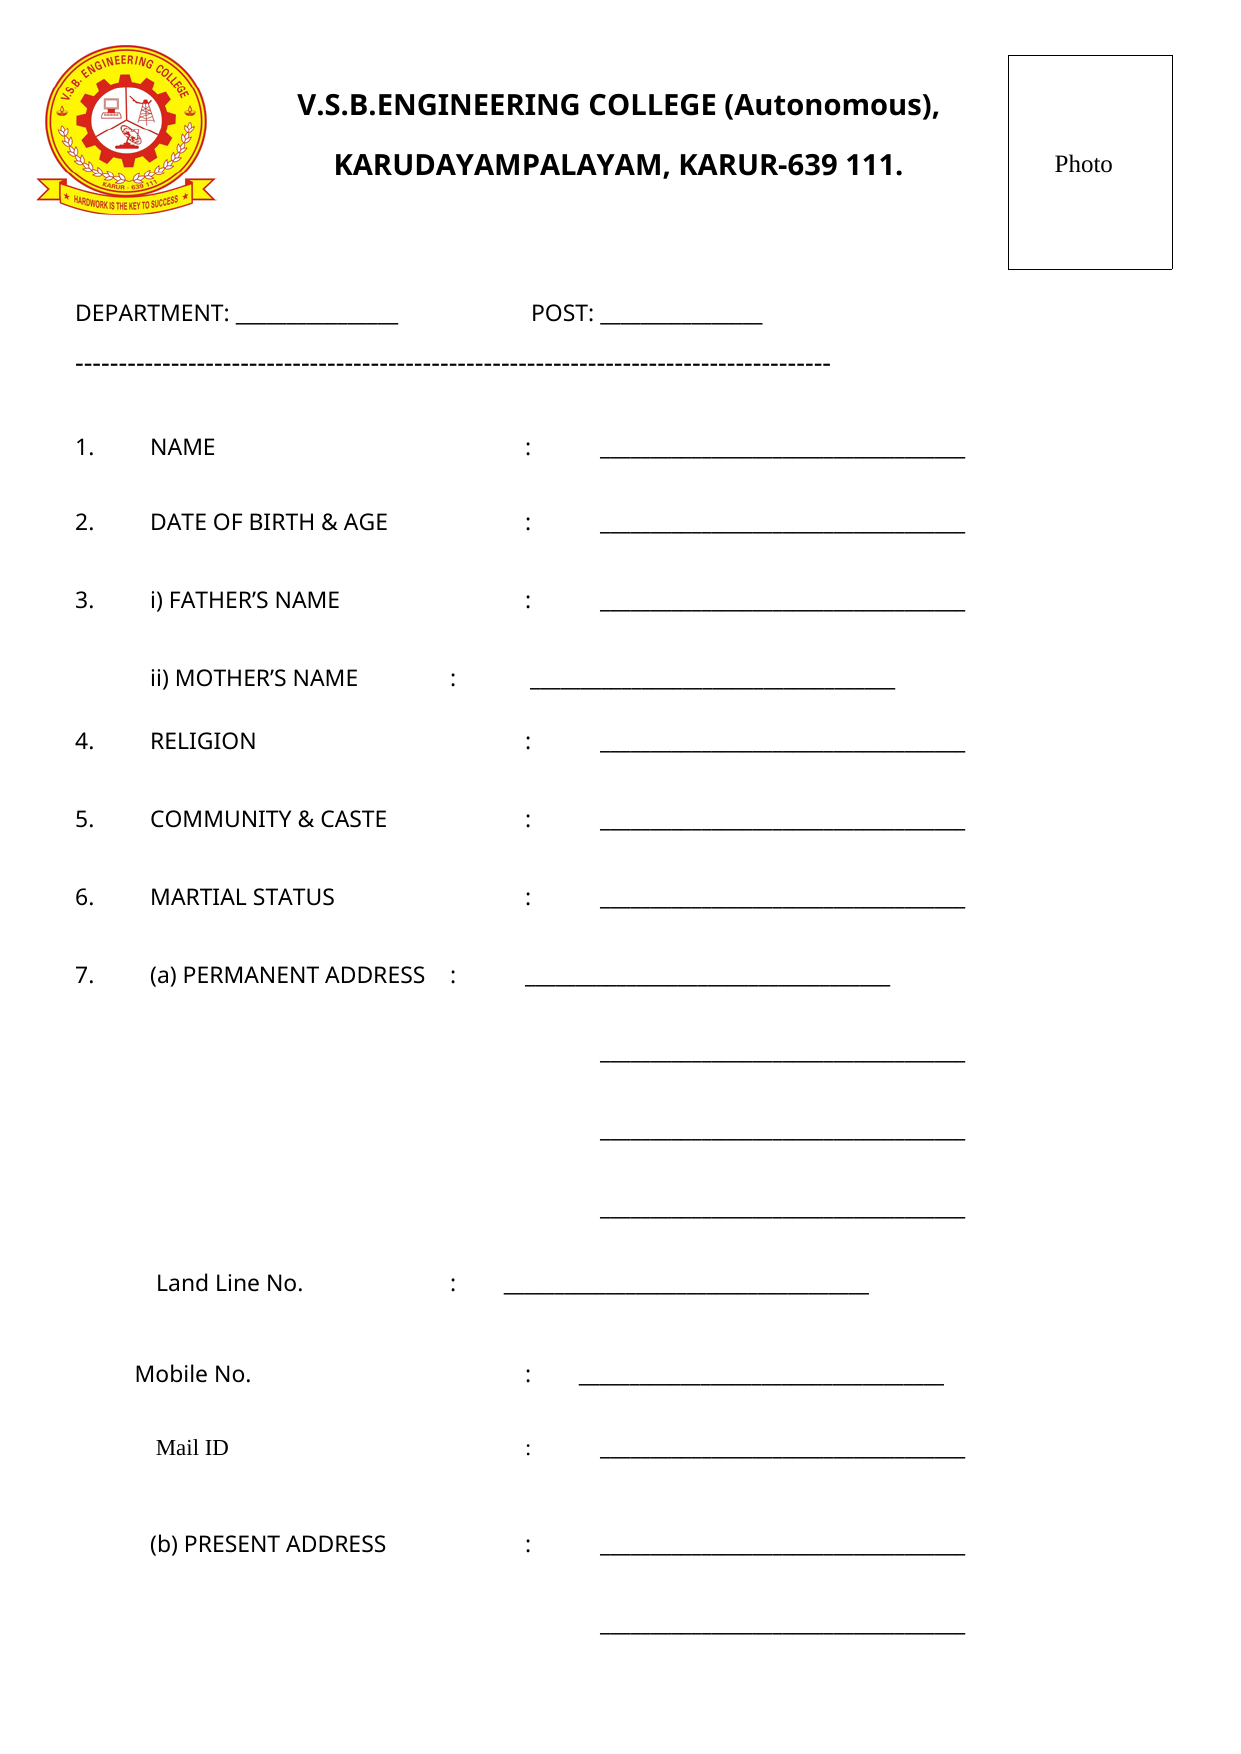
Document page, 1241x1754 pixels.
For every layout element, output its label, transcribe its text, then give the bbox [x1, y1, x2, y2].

text KARUDAYAMPALAYAM, KARUR-639 111. [217, 144, 1008, 183]
text 5. COMMUNITY & CASTE : ____________________________________ [75, 803, 1162, 834]
text 3. i) FATHER’S NAME : ____________________________________ [75, 584, 1162, 616]
picture [36, 45, 217, 215]
text 7. (a) PERMANENT ADDRESS : ____________________________________ [75, 959, 1162, 991]
text 6. MARTIAL STATUS : ____________________________________ [75, 881, 1162, 912]
text 1. NAME : ____________________________________ [75, 431, 1162, 462]
text (b) PRESENT ADDRESS : ____________________________________ [75, 1528, 1162, 1559]
text --------------------------------------------------------------------------------------- [75, 344, 1162, 381]
text V.S.B.ENGINEERING COLLEGE (Autonomous), [217, 84, 1008, 124]
text 2. DATE OF BIRTH & AGE : ____________________________________ [75, 506, 1162, 537]
text 4. RELIGION : ____________________________________ [75, 725, 1162, 756]
text ____________________________________ [75, 1035, 1162, 1066]
text ii) MOTHER’S NAME : ____________________________________ [75, 662, 1162, 694]
text ____________________________________ [75, 1113, 1162, 1144]
text Land Line No. : ____________________________________ [75, 1267, 1162, 1298]
text ____________________________________ [75, 1191, 1162, 1222]
text Mail ID : ____________________________________ [75, 1431, 1162, 1462]
text Mobile No. : ____________________________________ [75, 1358, 1162, 1389]
text DEPARTMENT: ________________ POST: ________________ [75, 297, 1162, 328]
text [75, 1606, 1162, 1638]
